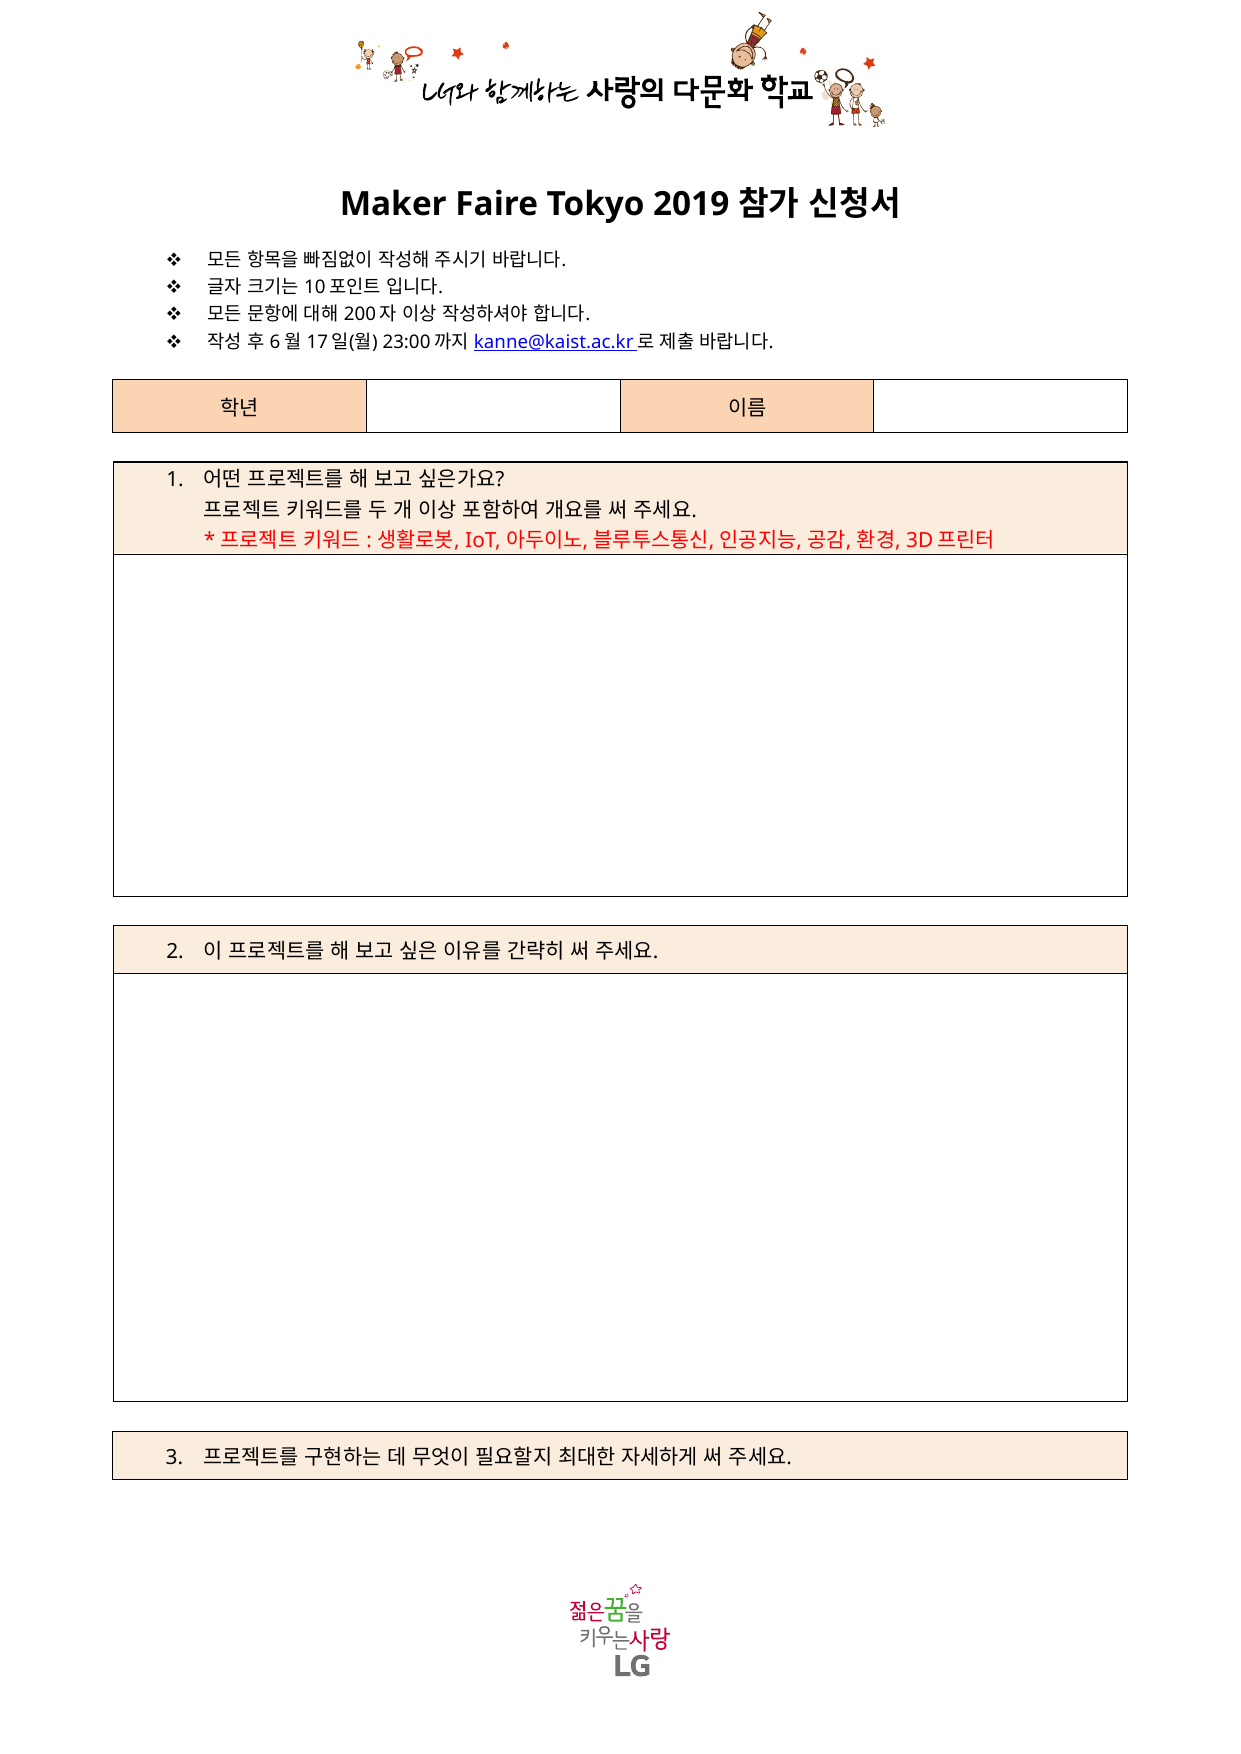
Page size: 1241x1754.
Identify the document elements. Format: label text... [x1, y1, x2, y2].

table_cell [114, 555, 1127, 896]
table_cell [367, 380, 620, 432]
title Maker Faire Tokyo 2019 참가 신청서 [112, 177, 1128, 225]
table_header 이 프로젝트를 해 보고 싶은 이유를 간략히 써 주세요. [114, 926, 1127, 973]
table_header 어떤 프로젝트를 해 보고 싶은가요? 프로젝트 키워드를 두 개 이상 포함하여 개요를 써 주세요. * 프로젝트 키워드 : 생활로봇, IoT, 아두이노, 블루투스통신, 인공지능, 공감, 환경, 3D프린터 [114, 463, 1127, 553]
table_cell [114, 974, 1127, 1401]
table_cell 이름 [621, 380, 873, 432]
table_cell 학년 [113, 380, 366, 432]
table_header 모든 항목을 빠짐없이 작성해 주시기 바랍니다. 글자 크기는 10포인트 입니다. 모든 문항에 대해 200자 이상 작성하셔야 합니다. 작성 후 6월 17일(월) 23:00까지 kanne@kaist.ac.kr로 제출 바랍니다. [113, 245, 1128, 379]
table_header 프로젝트를 구현하는 데 무엇이 필요할지 최대한 자세하게 써 주세요. [113, 1432, 1127, 1479]
table_cell [874, 380, 1127, 432]
